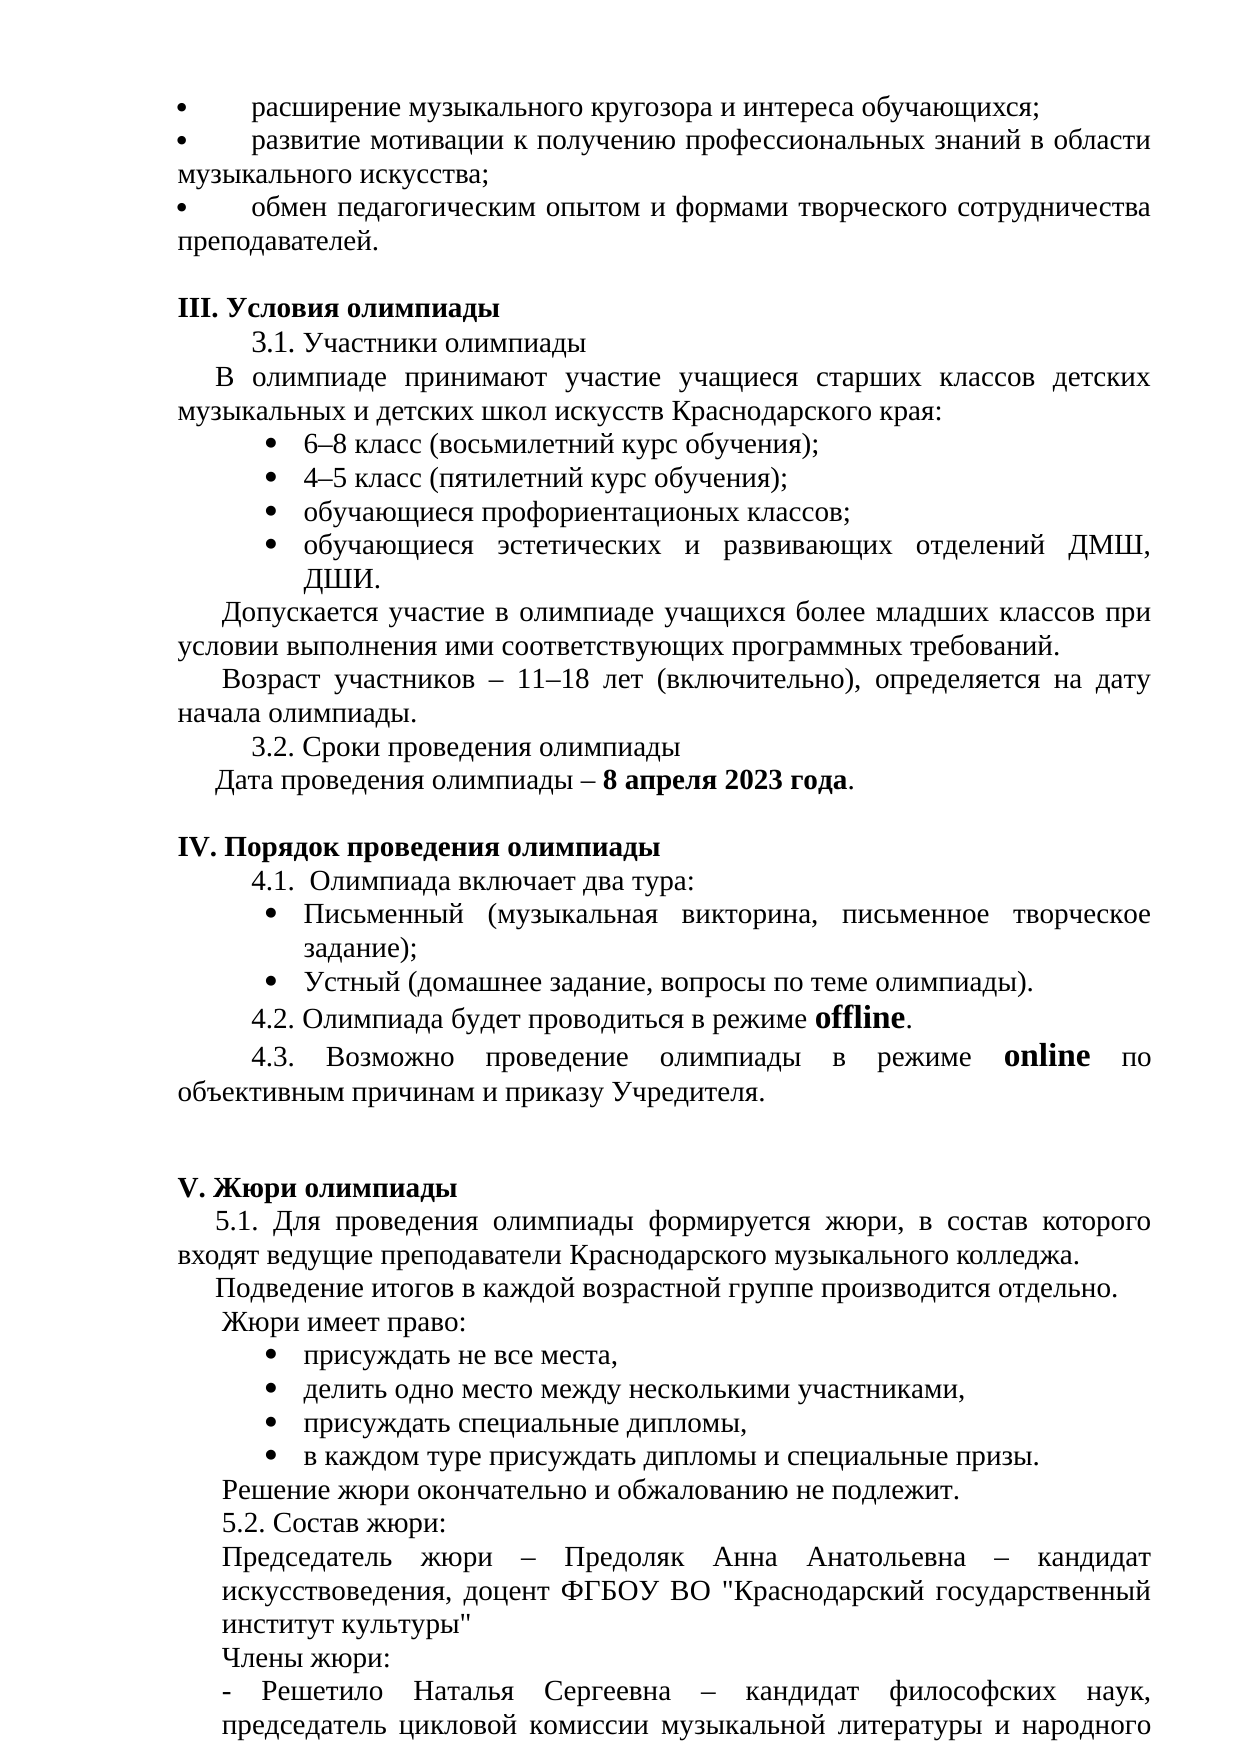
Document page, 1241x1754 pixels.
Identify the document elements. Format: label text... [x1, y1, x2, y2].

list развитие мотивации к получению профессиональных знаний в области музыкального искусства; [177, 122, 1152, 189]
text Жюри имеет право: [222, 1304, 1152, 1337]
text Подведение итогов в каждой возрастной группе производится отдельно. [177, 1270, 1152, 1304]
text 5.1. Для проведения олимпиады формируется жюри, в состав которого входят ведущие преподаватели Краснодарского музыкального колледжа. [177, 1203, 1152, 1270]
text IV. Порядок проведения олимпиады [177, 829, 1152, 863]
list 6–8 класс (восьмилетний курс обучения); [266, 426, 1152, 460]
text Дата проведения олимпиады – 8 апреля 2023 года. [215, 762, 1152, 796]
list присуждать специальные дипломы, [266, 1405, 1152, 1438]
list 4–5 класс (пятилетний курс обучения); [266, 460, 1152, 494]
list расширение музыкального кругозора и интереса обучающихся; [177, 89, 1152, 122]
text 4.1. Олимпиада включает два тура: [177, 863, 1152, 896]
list обмен педагогическим опытом и формами творческого сотрудничества преподавателей. [177, 189, 1152, 256]
text 5.2. Состав жюри: [222, 1506, 1152, 1539]
text Председатель жюри – Предоляк Анна Анатольевна – кандидат искусствоведения, доцент ФГБОУ ВО "Краснодарский государственный институт культуры" [222, 1539, 1152, 1640]
text 3.2. Сроки проведения олимпиады [177, 729, 1152, 762]
text 3.1. Участники олимпиады [177, 323, 1152, 359]
list в каждом туре присуждать дипломы и специальные призы. [266, 1438, 1152, 1472]
text Решение жюри окончательно и обжалованию не подлежит. [222, 1472, 1152, 1506]
list делить одно место между несколькими участниками, [266, 1371, 1152, 1405]
text 4.2. Олимпиада будет проводиться в режиме offline. [177, 997, 1152, 1036]
text 4.3. Возможно проведение олимпиады в режиме online по объективным причинам и приказу Учредителя. [177, 1036, 1152, 1107]
text Члены жюри: [222, 1640, 1152, 1673]
list Письменный (музыкальная викторина, письменное творческое задание); [266, 896, 1152, 964]
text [222, 1673, 1152, 1740]
text Возраст участников – 11–18 лет (включительно), определяется на дату начала олимпиады. [177, 662, 1152, 729]
text Допускается участие в олимпиаде учащихся более младших классов при условии выполнения ими соответствующих программных требований. [177, 594, 1152, 662]
text III. Условия олимпиады [177, 290, 1152, 323]
list обучающиеся эстетических и развивающих отделений ДМШ, ДШИ. [266, 527, 1152, 594]
list Устный (домашнее задание, вопросы по теме олимпиады). [266, 964, 1152, 997]
list присуждать не все места, [266, 1337, 1152, 1371]
text V. Жюри олимпиады [177, 1170, 1152, 1203]
list обучающиеся профориентационых классов; [266, 494, 1152, 527]
text В олимпиаде принимают участие учащиеся старших классов детских музыкальных и детских школ искусств Краснодарского края: [177, 359, 1152, 426]
